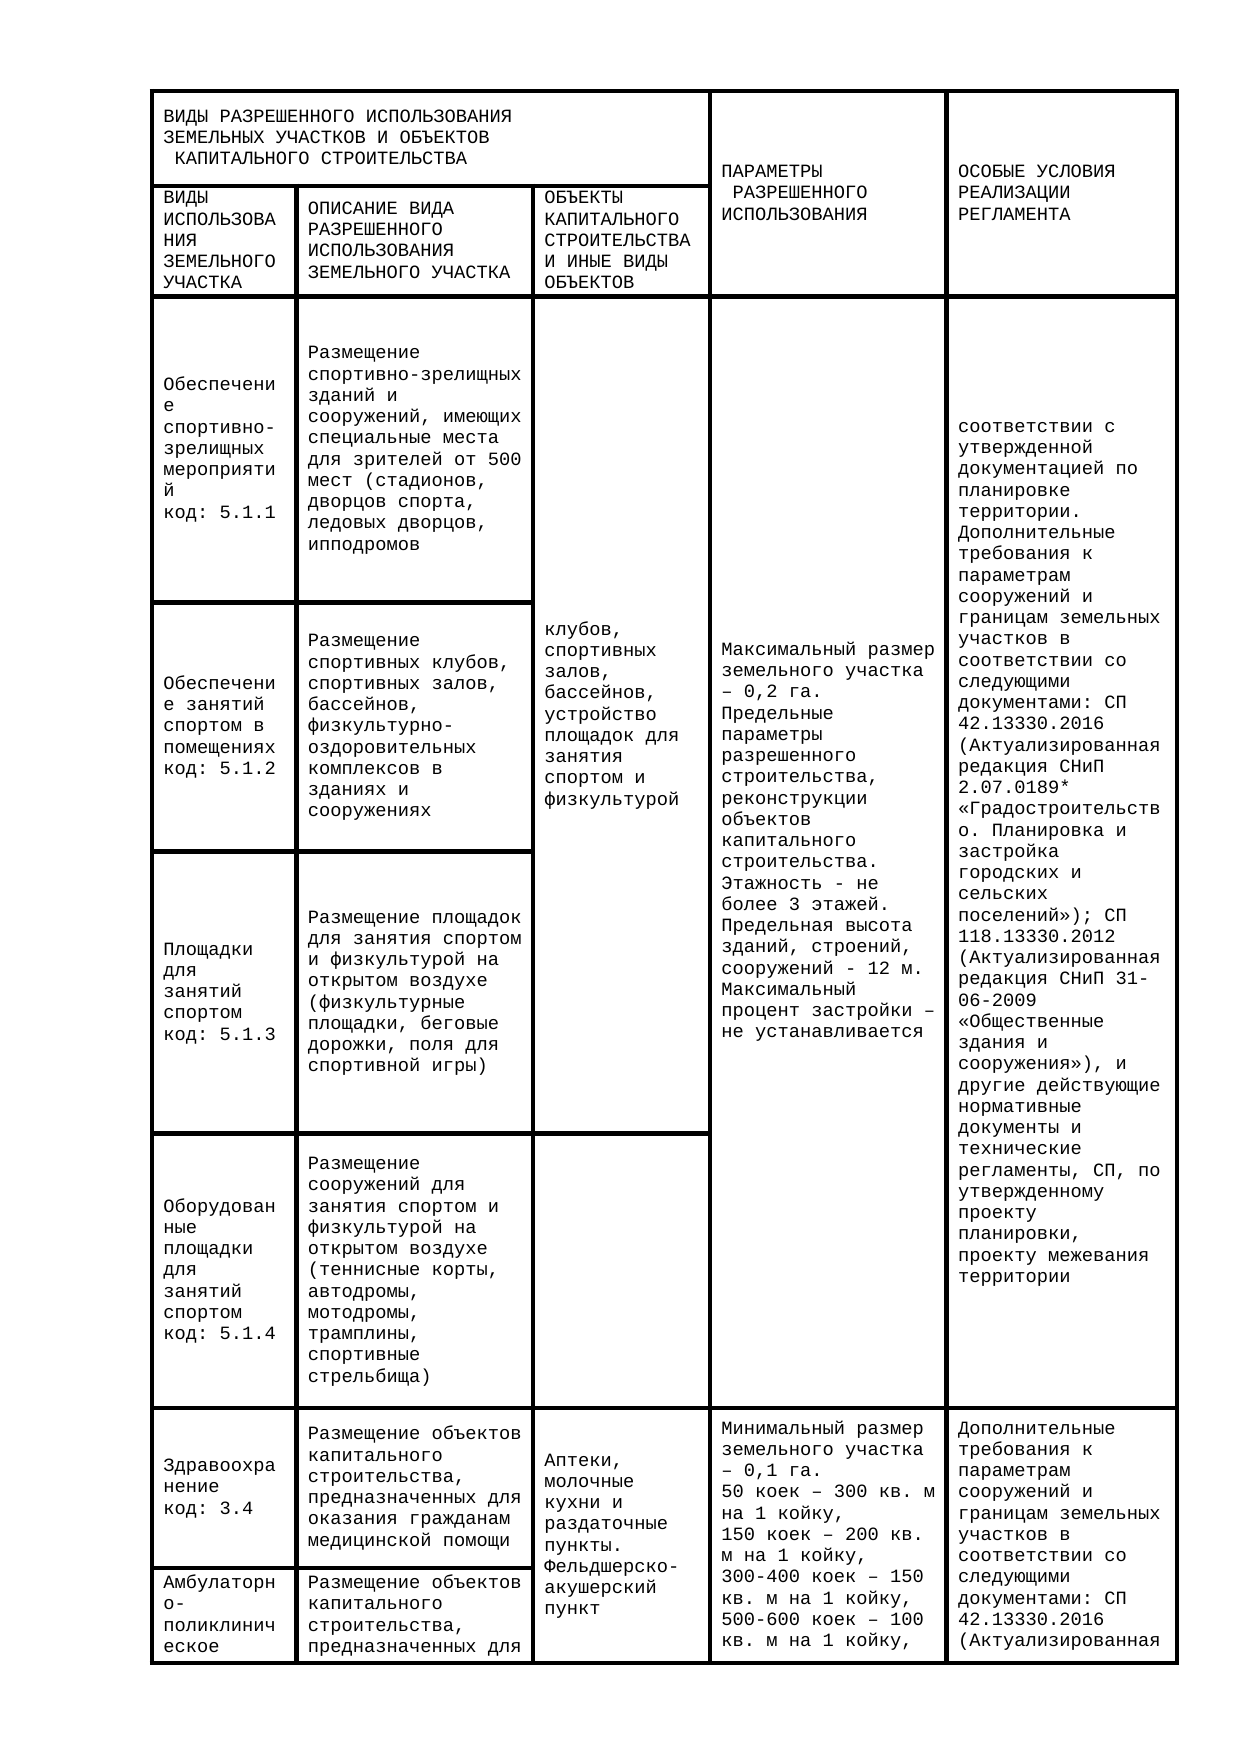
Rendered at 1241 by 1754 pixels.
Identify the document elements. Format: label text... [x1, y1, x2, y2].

table_cell Размещение площадок для занятия спортом и физкультурой на открытом воздухе (физкультурные площадки, беговые дорожки, поля для спортивной игры) [299, 854, 531, 1131]
table_cell Обеспечение занятий спортом в помещениях код: 5.1.2 [154, 605, 294, 849]
table_cell Размещение сооружений для занятия спортом и физкультурой на открытом воздухе (теннисные корты, автодромы, мотодромы, трамплины, спортивные стрельбища) [299, 1136, 531, 1406]
table_header ОСОБЫЕ УСЛОВИЯ РЕАЛИЗАЦИИ РЕГЛАМЕНТА [949, 93, 1175, 294]
table_cell Оборудованные площадки для занятий спортом код: 5.1.4 [154, 1136, 294, 1406]
table_cell [535, 1136, 708, 1406]
table_cell Размещение спортивно-зрелищных зданий и сооружений, имеющих специальные места для зрителей от 500 мест (стадионов, дворцов спорта, ледовых дворцов, ипподромов [299, 299, 531, 600]
table_cell Минимальный размер земельного участка – 0,1 га. 50 коек – 300 кв. м на 1 койку, 150 коек – 200 кв. м на 1 койку, 300-400 коек – 150 кв. м на 1 койку, 500-600 коек – 100 кв. м на 1 койку, 800 коек – 80 кв. м на 1 койку, 1000 коек – 60 кв. м на 1 койку. Максимальный размер земельного участка – 12,0 га. Этажность – до 3 этажей, предельная высота зданий, строений, сооружений – 30 м. Максимальный процент застройки – 60. Предельные параметры разрешенного строительства принимаются в соответствии с утвержденной документацией по планировке территории [712, 1410, 944, 1661]
table_cell Размещение объектов капитального строительства, предназначенных для оказания гражданам медицинской помощи [299, 1410, 531, 1566]
table_cell ОПИСАНИЕ ВИДА РАЗРЕШЕННОГО ИСПОЛЬЗОВАНИЯ ЗЕМЕЛЬНОГО УЧАСТКА [299, 188, 531, 294]
table_cell Аптеки, молочные кухни и раздаточные пункты. Фельдшерско-акушерский пункт [535, 1410, 708, 1661]
table_cell Амбулаторно-поликлиническое обслуживание код: 3.4.1 [154, 1570, 294, 1661]
table_header ПАРАМЕТРЫ РАЗРЕШЕННОГО ИСПОЛЬЗОВАНИЯ [712, 93, 944, 294]
table_cell Дополнительные требования к параметрам сооружений и границам земельных участков в соответствии со следующими документами: СП 42.13330.2016 (Актуализированная редакция СНиП 2.07.0189* «Градостроительство. Планировка и застройка городских и сельских поселений»); СП 118.13330.2012 (Актуализированная редакция СНиП 31-06-2009 «Общественные здания и сооружения»), и другие действующие нормативные документы и технические регламенты, СП, по утвержденному проекту планировки, проекту межевания территории [949, 1410, 1175, 1661]
table_cell ОБЪЕКТЫ КАПИТАЛЬНОГО СТРОИТЕЛЬСТВА И ИНЫЕ ВИДЫ ОБЪЕКТОВ [535, 188, 708, 294]
table_cell Обеспечение спортивно-зрелищных мероприятий код: 5.1.1 [154, 299, 294, 600]
table_cell Размещение спортивных клубов, спортивных залов, бассейнов, физкультурно-оздоровительных комплексов в зданиях и сооружениях [299, 605, 531, 849]
table_cell Площадки для занятий спортом код: 5.1.3 [154, 854, 294, 1131]
table_cell Здравоохранение код: 3.4 [154, 1410, 294, 1566]
table_cell Объекты капитального строительства в качестве спортивных клубов, спортивных залов, бассейнов, устройство площадок для занятия спортом и физкультурой [535, 299, 708, 1131]
table_header ВИДЫ РАЗРЕШЕННОГО ИСПОЛЬЗОВАНИЯ ЗЕМЕЛЬНЫХ УЧАСТКОВ И ОБЪЕКТОВ КАПИТАЛЬНОГО СТРОИТЕЛЬСТВА [154, 93, 708, 183]
table_cell ВИДЫ ИСПОЛЬЗОВАНИЯ ЗЕМЕЛЬНОГО УЧАСТКА [154, 188, 294, 294]
